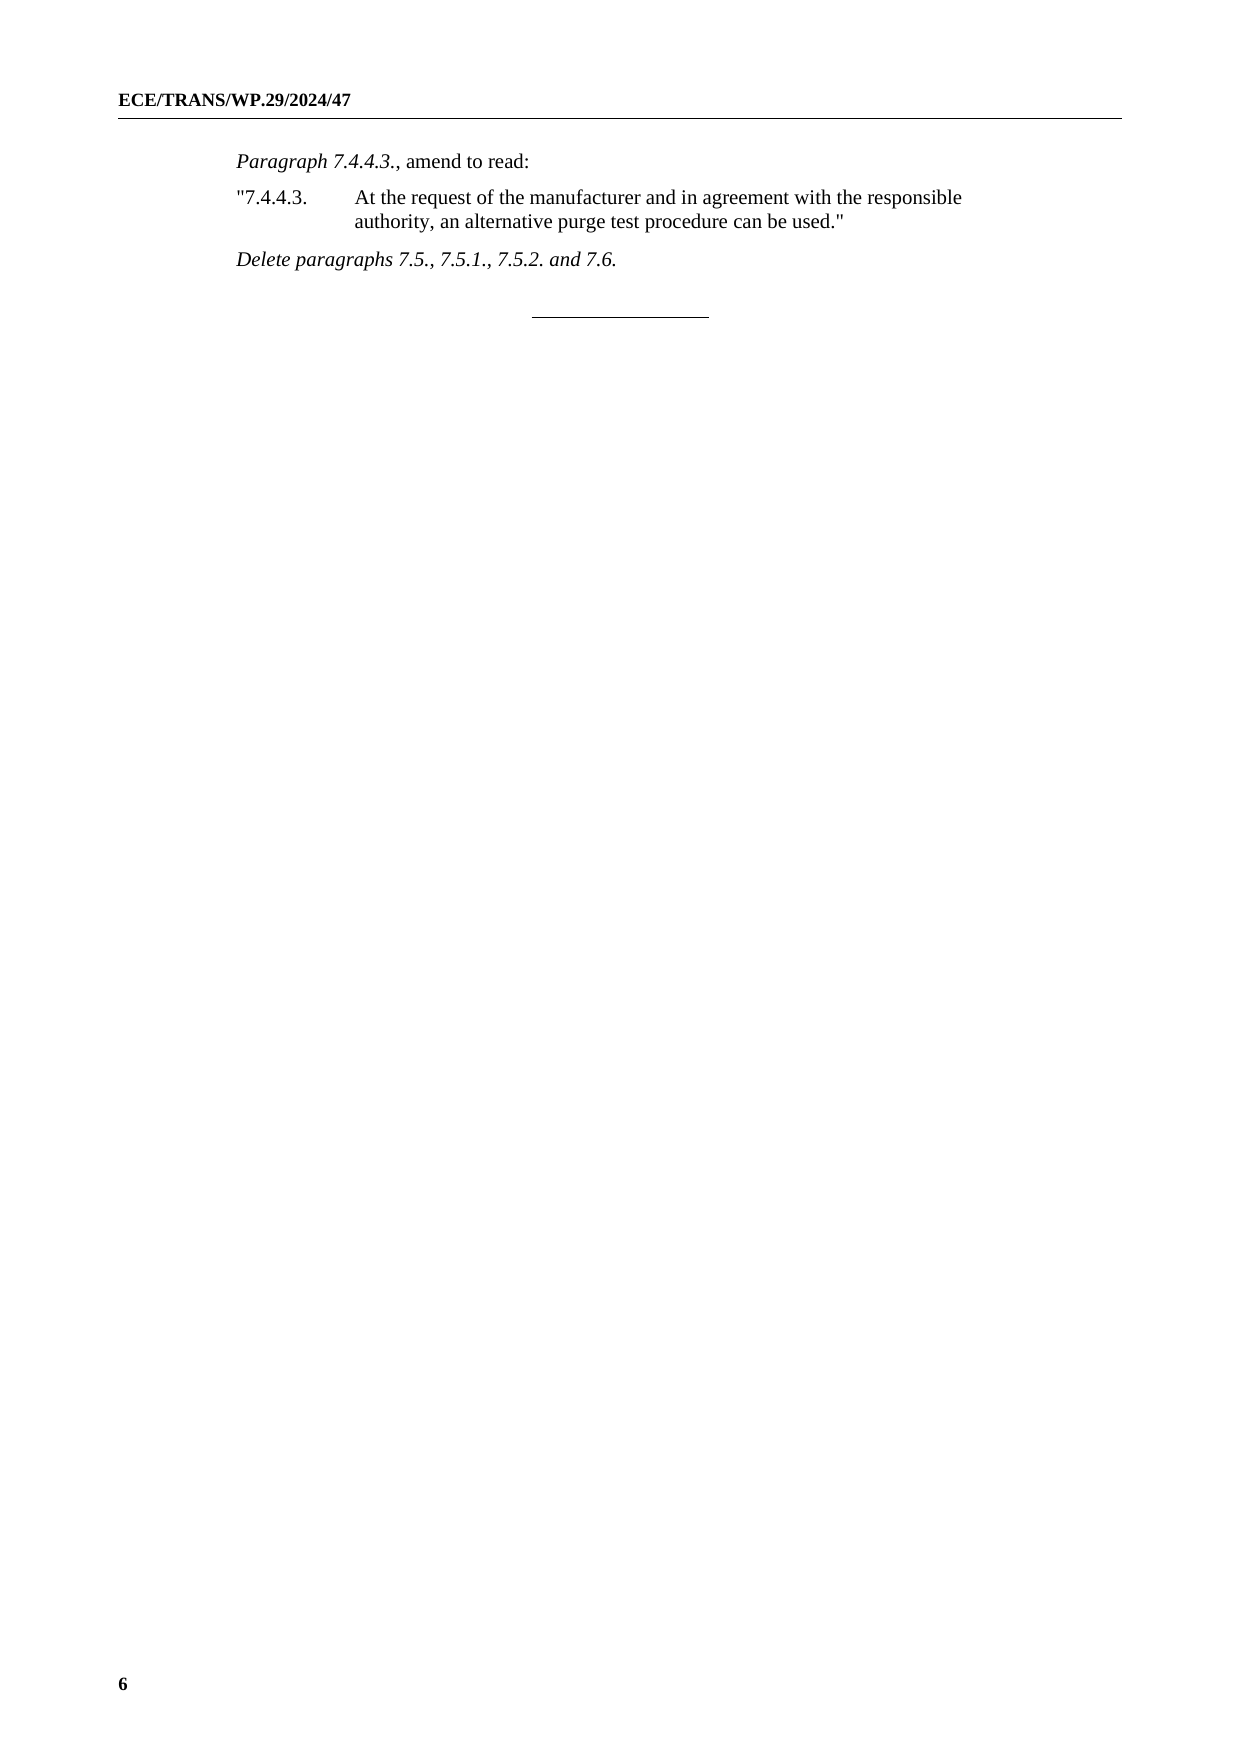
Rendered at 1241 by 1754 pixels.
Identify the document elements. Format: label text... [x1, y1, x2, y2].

text Delete paragraphs 7.5., 7.5.1., 7.5.2. and 7.6. [236, 246, 1004, 271]
text "7.4.4.3. At the request of the manufacturer and in agreement with the responsible authority, an alternative purge test procedure can be used." [236, 185, 1004, 233]
text Paragraph 7.4.4.3., amend to read: [236, 148, 1004, 173]
